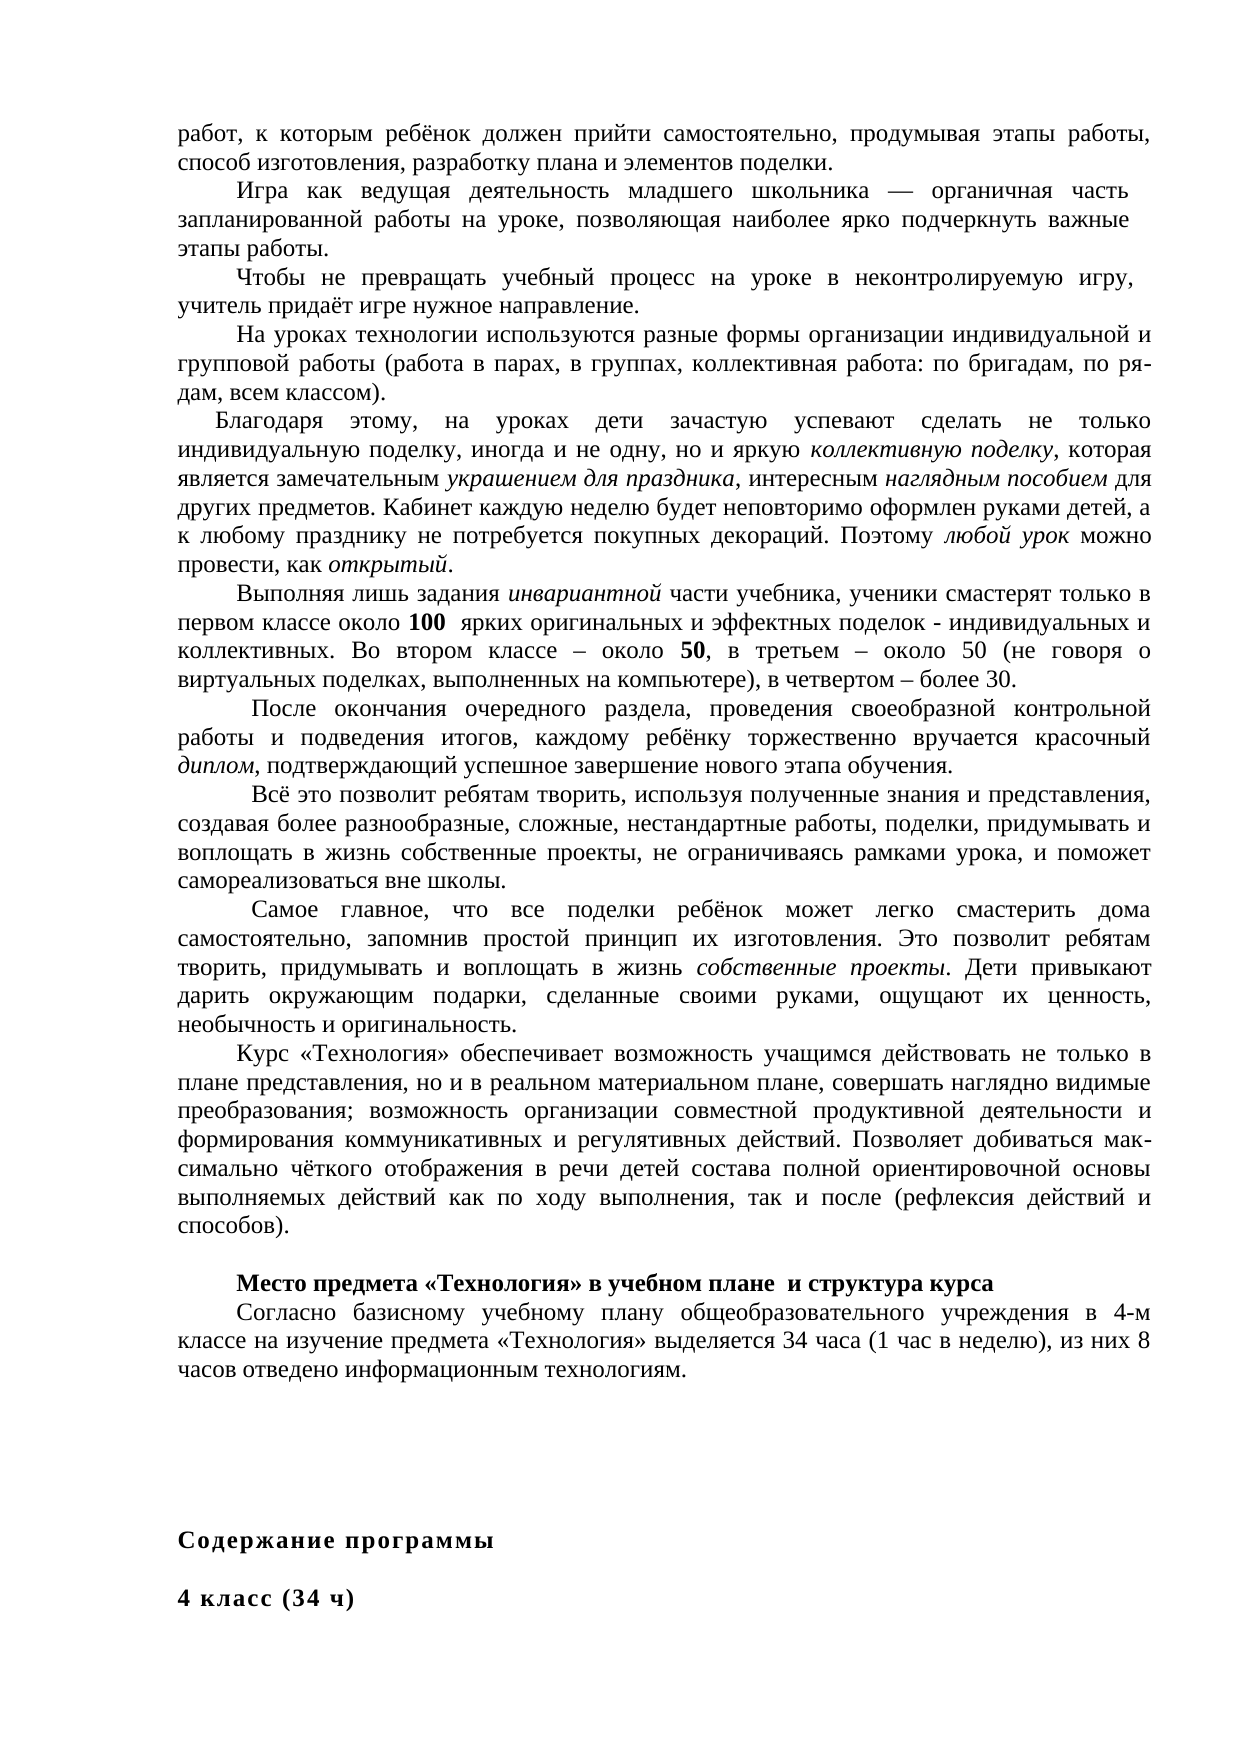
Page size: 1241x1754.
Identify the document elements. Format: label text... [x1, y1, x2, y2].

text Согласно базисному учебному плану общеобразовательного учреждения в 4-м классе на изучение предмета «Технология» выделяется 34 часа (1 час в неделю), из них 8 часов отведено информационным технологиям. [177, 1297, 1152, 1383]
text Игра как ведущая деятельность младшего школьника — органичная часть запланированной работы на уроке, позволяющая наиболее ярко подчеркнуть важные этапы работы. [177, 176, 1130, 262]
text Содержание программы [177, 1516, 1152, 1556]
text Место предмета «Технология» в учебном плане и структура курса [177, 1268, 1152, 1297]
text После окончания очередного раздела, проведения своеобразной контрольной работы и подведения итогов, каждому ребёнку торжественно вручается красочный диплом, подтверждающий успешное завершение нового этапа обучения. [177, 693, 1152, 779]
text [177, 118, 1152, 176]
text На уроках технологии используются разные формы организации индивидуальной и групповой работы (работа в парах, в группах, коллективная работа: по бригадам, по рядам, всем классом). [177, 319, 1152, 406]
text Самое главное, что все поделки ребёнок может легко смастерить дома самостоятельно, запомнив простой принцип их изготовления. Это позволит ребятам творить, придумывать и воплощать в жизнь собственные проекты. Дети привыкают дарить окружающим подарки, сделанные своими руками, ощущают их ценность, необычность и оригинальность. [177, 894, 1152, 1038]
text Всё это позволит ребятам творить, используя полученные знания и представления, создавая более разнообразные, сложные, нестандартные работы, поделки, придумывать и воплощать в жизнь собственные проекты, не ограничиваясь рамками урока, и поможет самореализоваться вне школы. [177, 779, 1152, 894]
text Курс «Технология» обеспечивает возможность учащимся действовать не только в плане представления, но и в реальном материальном плане, совершать наглядно видимые преобразования; возможность организации совместной продуктивной деятельности и формирования коммуникативных и регулятивных действий. Позволяет добиваться максимально чёткого отображения в речи детей состава полной ориентировочной основы выполняемых действий как по ходу выполнения, так и после (рефлексия действий и способов). [177, 1038, 1152, 1239]
text Благодаря этому, на уроках дети зачастую успевают сделать не только индивидуальную поделку, иногда и не одну, но и яркую коллективную поделку, которая является замечательным украшением для праздника, интересным наглядным пособием для других предметов. Кабинет каждую неделю будет неповторимо оформлен руками детей, а к любому празднику не потребуется покупных декораций. Поэтому любой урок можно провести, как открытый. [177, 406, 1152, 578]
text 4 класс (34 ч) [177, 1583, 1152, 1612]
text Выполняя лишь задания инвариантной части учебника, ученики смастерят только в первом классе около 100 ярких оригинальных и эффектных поделок - индивидуальных и коллективных. Во втором классе – около 50, в третьем – около 50 (не говоря о виртуальных поделках, выполненных на компьютере), в четвертом – более 30. [177, 578, 1152, 693]
text Чтобы не превращать учебный процесс на уроке в неконтролируемую игру, учитель придаёт игре нужное направление. [177, 262, 1134, 319]
